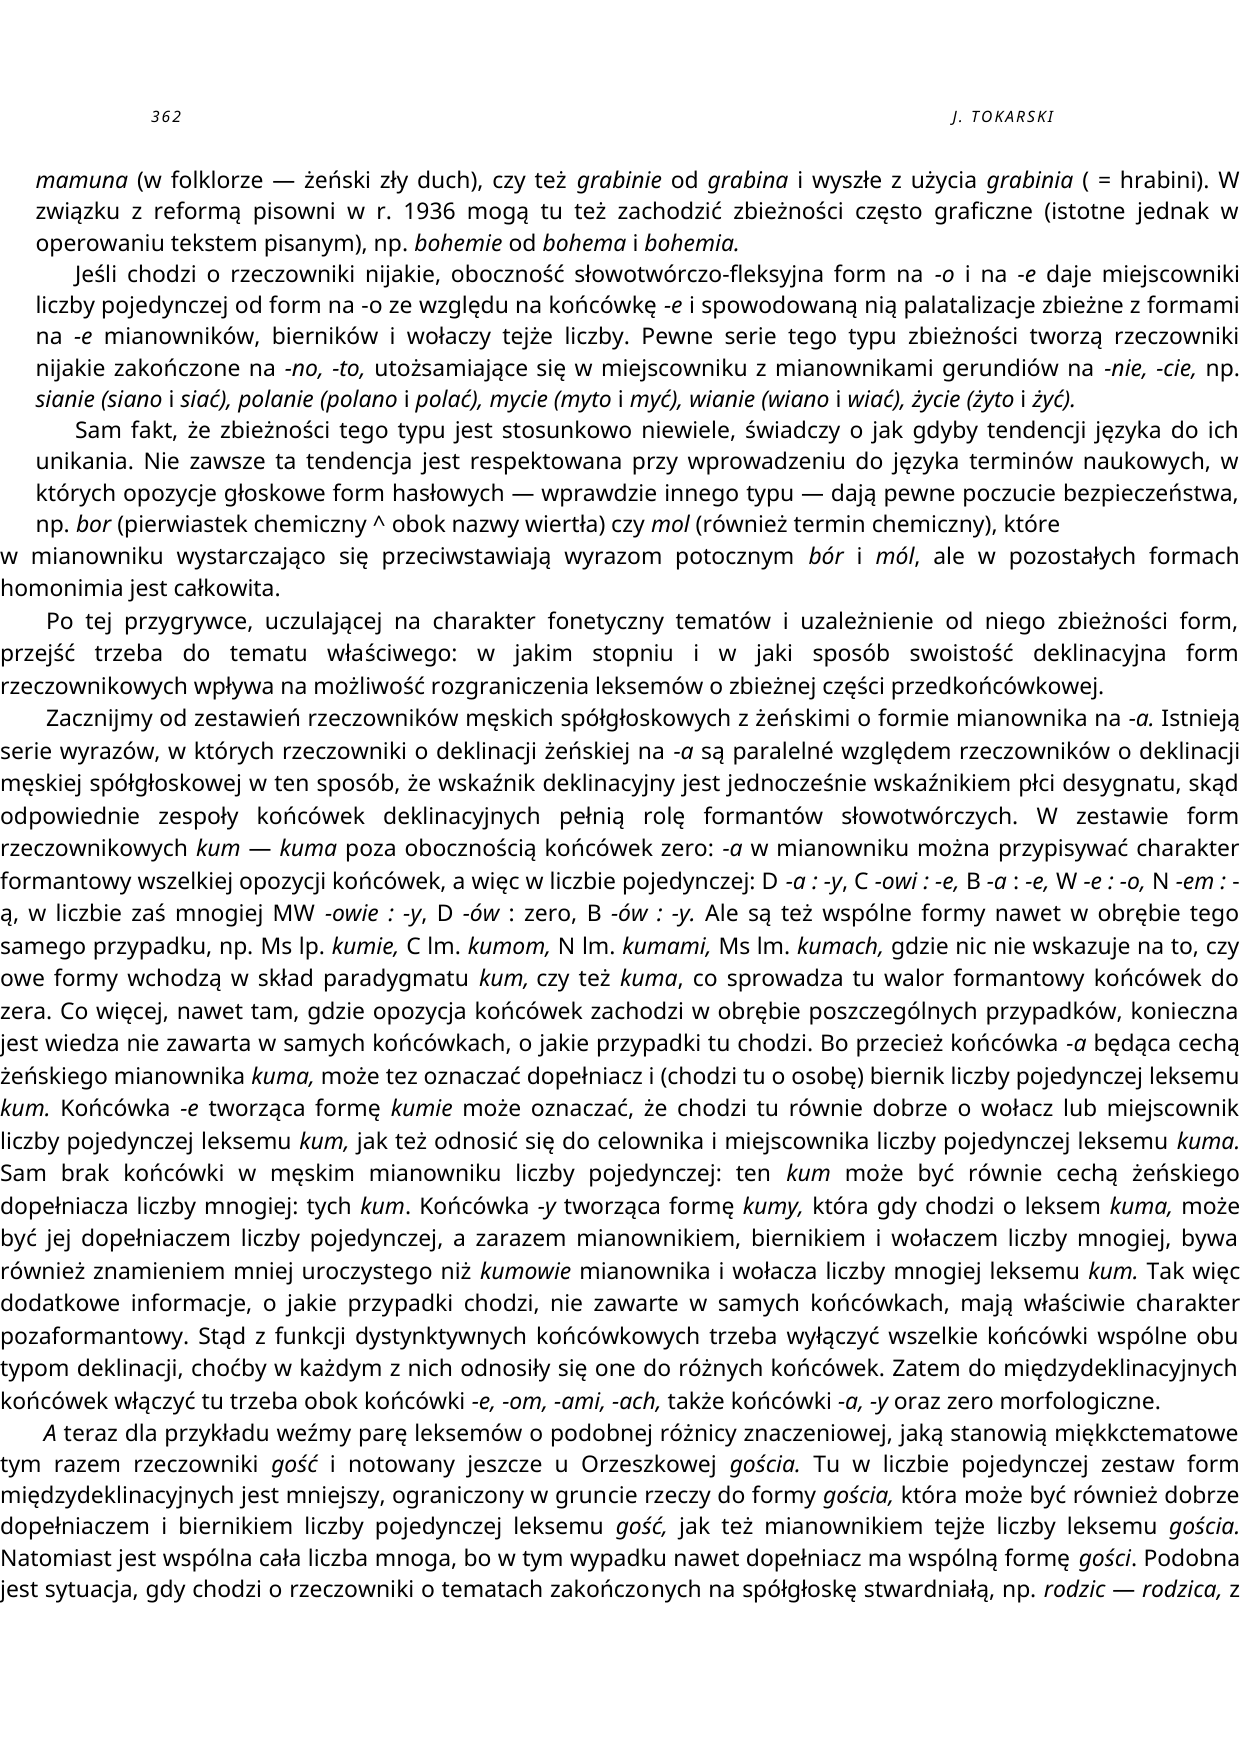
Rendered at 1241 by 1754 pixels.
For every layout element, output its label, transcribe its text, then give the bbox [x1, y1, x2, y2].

text w mianowniku wystarczająco się przeciwstawiają wyrazom potocznym bór i mól, ale w pozostałych formach homonimia jest całkowita. [0, 538, 1240, 603]
text Po tej przygrywce, uczulającej na charakter fonetyczny tematów i uzależnienie od niego zbieżności form, przejść trzeba do tematu właściwego: w jakim stopniu i w jaki sposób swoistość deklinacyjna form rzeczownikowych wpływa na możliwość rozgraniczenia leksemów o zbieżnej części przedkońcówkowej. [0, 603, 1240, 701]
text Sam fakt, że zbieżności tego typu jest stosunkowo niewiele, świadczy o jak gdyby tendencji języka do ich unikania. Nie zawsze ta tendencja jest respektowana przy wprowadzeniu do języka terminów naukowych, w których opozycje głoskowe form hasłowych — wprawdzie innego typu — dają pewne poczucie bezpieczeństwa, np. bor (pierwiastek chemiczny ^ obok nazwy wiertła) czy mol (również termin chemiczny), które [35, 413, 1240, 538]
text Zacznijmy od zestawień rzeczowników męskich spółgłoskowych z żeńskimi o formie mianownika na -a. Istnieją serie wyrazów, w których rzeczowniki o deklinacji żeńskiej na -a są paralelné względem rzeczowników o deklinacji męskiej spółgłoskowej w ten sposób, że wskaźnik deklinacyjny jest jednocześnie wskaźnikiem płci desygnatu, skąd odpowiednie zespoły końcówek deklinacyjnych pełnią rolę formantów słowotwórczych. W zestawie form rzeczownikowych kum — kuma poza obocznością końcówek zero: -a w mianowniku można przypisywać charakter formantowy wszelkiej opozycji końcówek, a więc w liczbie pojedynczej: D -a : -у, C -owi : -e, В -a : -e, W -e : -o, N -em : -ą, w liczbie zaś mnogiej MW -owie : -у, D -ów : zero, В -ów : -y. Ale są też wspólne formy nawet w obrębie tego samego przypadku, np. Ms lp. kumie, C lm. kumom, N lm. kumami, Ms lm. kumach, gdzie nic nie wskazuje na to, czy owe formy wchodzą w skład paradygmatu kum, czy też kuma, co sprowadza tu walor formantowy końcówek do zera. Co więcej, nawet tam, gdzie opozycja końcówek zachodzi w obrębie poszczególnych przypadków, konieczna jest wiedza nie zawarta w samych końcówkach, o jakie przypadki tu chodzi. Bo przecież końcówka -a będąca cechą żeńskiego mianownika kuma, może tez oznaczać dopełniacz i (chodzi tu o osobę) biernik liczby pojedynczej leksemu kum. Końcówka -e tworząca formę kumie może oznaczać, że chodzi tu równie dobrze o wołacz lub miejscownik liczby pojedynczej leksemu kum, jak też odnosić się do celownika i miejscownika liczby pojedynczej leksemu kuma. Sam brak końcówki w męskim mianowniku liczby pojedynczej: ten kum może być równie cechą żeńskiego dopełniacza liczby mnogiej: tych kum. Końcówka -у tworząca formę kumy, która gdy chodzi o leksem kuma, może być jej dopełniaczem liczby pojedynczej, a zarazem mianownikiem, biernikiem i wołaczem liczby mnogiej, bywa również znamieniem mniej uroczystego niż kumowie mianownika i wołacza liczby mnogiej leksemu kum. Tak więc dodatkowe informacje, o jakie przypadki chodzi, nie zawarte w samych końcówkach, mają właściwie charakter pozaformantowy. Stąd z funkcji dystynktywnych końcówkowych trzeba wyłączyć wszelkie końcówki wspólne obu typom deklinacji, choćby w każdym z nich odnosiły się one do różnych końcówek. Zatem do międzydeklinacyjnych końcówek włączyć tu trzeba obok końcówki -e, -om, -ami, -ach, także końcówki -a, -у oraz zero morfologiczne. [0, 701, 1240, 1416]
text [35, 163, 1240, 257]
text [0, 1416, 1240, 1603]
text Jeśli chodzi o rzeczowniki nijakie, oboczność słowotwórczo-fleksyjna form na -o i na -e daje miejscowniki liczby pojedynczej od form na -o ze względu na końcówkę -e i spowodowaną nią palatalizacje zbieżne z formami na -e mianowników, bierników i wołaczy tejże liczby. Pewne serie tego typu zbieżności tworzą rzeczowniki nijakie zakończone na -no, -to, utożsamiające się w miejscowniku z mianownikami gerundiów na -nie, -cie, np. sianie (siano i siać), polanie (polano i polać), mycie (myto i myć), wianie (wiano i wiać), życie (żyto i żyć). [35, 257, 1240, 413]
